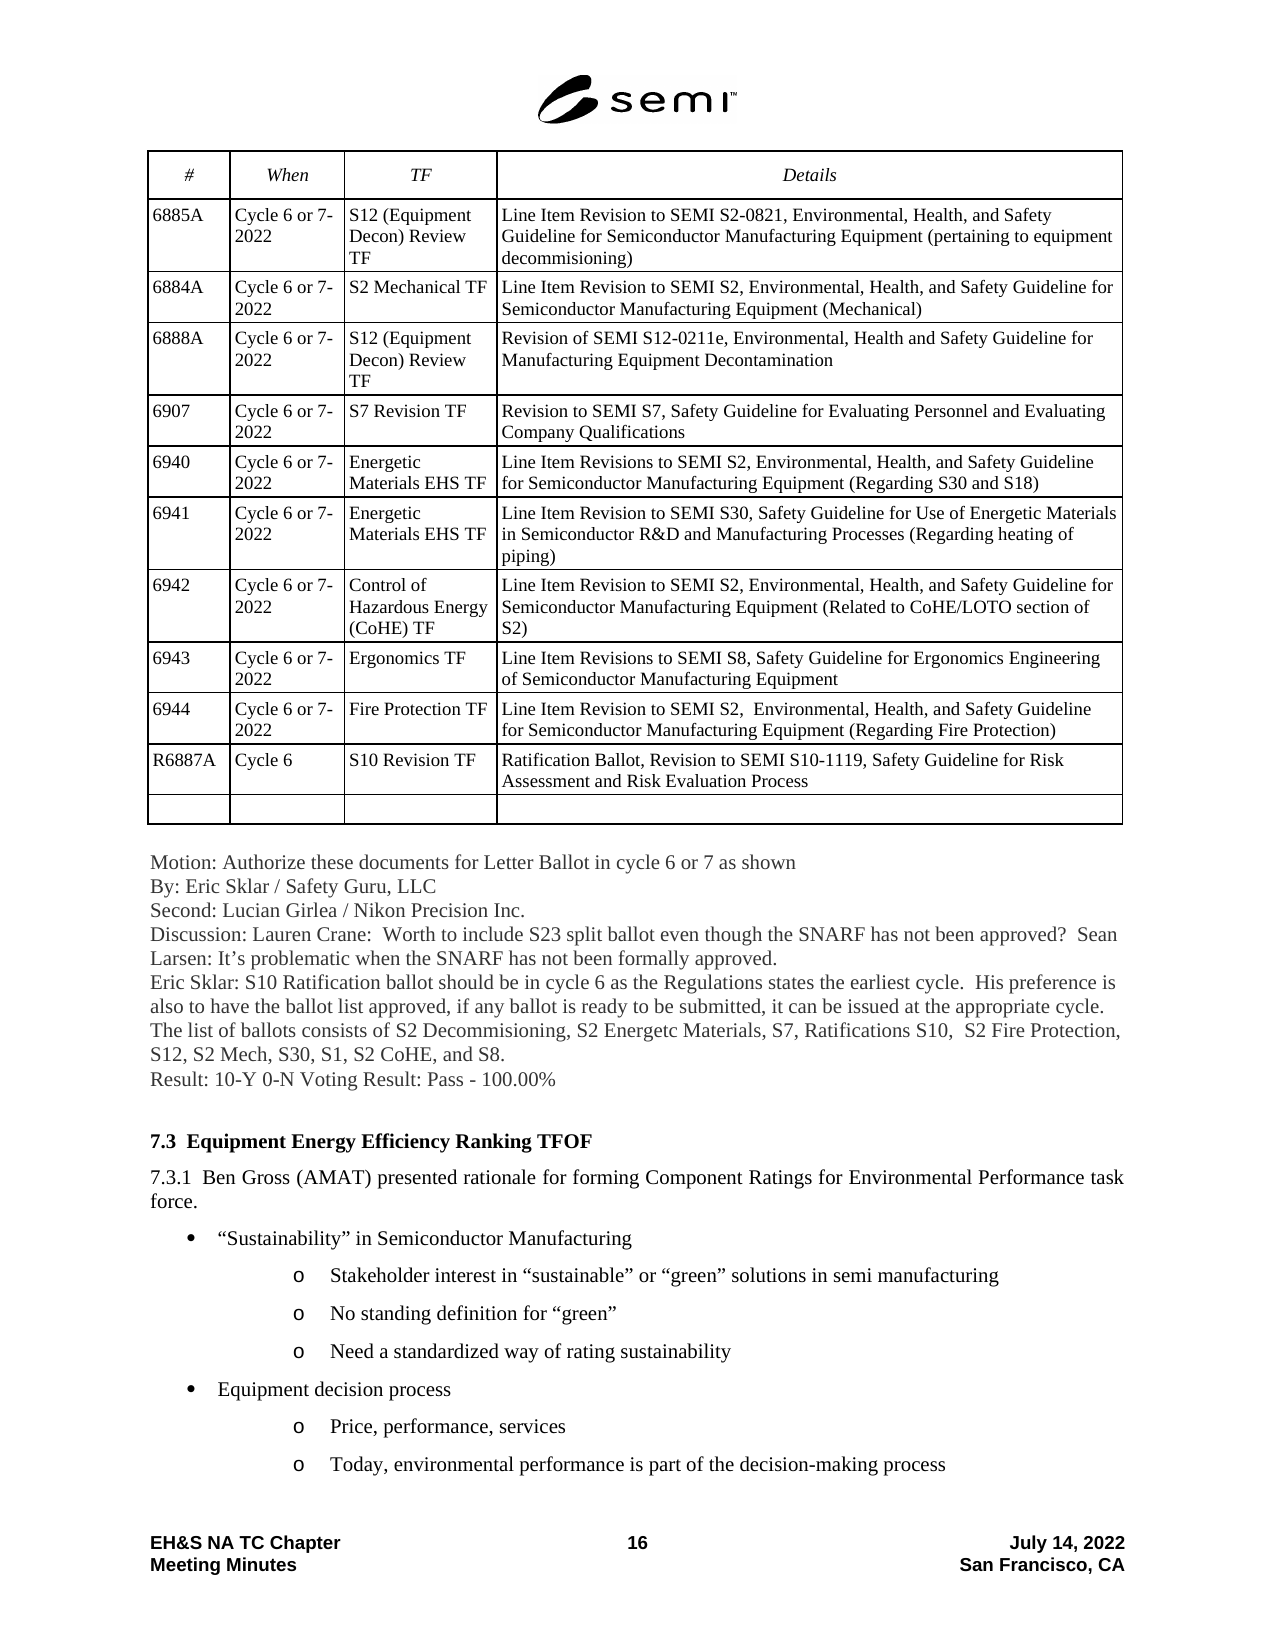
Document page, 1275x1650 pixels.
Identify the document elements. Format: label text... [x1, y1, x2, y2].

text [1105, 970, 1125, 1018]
list Need a standardized way of rating sustainability [292, 1339, 1125, 1365]
table_cell Line Item Revisions to SEMI S2, Environmental, Health, and Safety Guideline for Semiconductor Manufacturing Equipment (Regarding S30 and S18) [498, 447, 1122, 496]
table_cell Ergonomics TF [345, 643, 496, 692]
table_cell Line Item Revision to SEMI S2, Environmental, Health, and Safety Guideline for Semiconductor Manufacturing Equipment (Related to CoHE/LOTO section of S2) [498, 570, 1122, 641]
table_cell Cycle 6 or 7-2022 [231, 272, 344, 322]
table_cell [345, 795, 496, 823]
table_cell 6941 [149, 498, 229, 568]
table_cell Line Item Revisions to SEMI S8, Safety Guideline for Ergonomics Engineering of Semiconductor Manufacturing Equipment [498, 643, 1122, 692]
table_cell Revision of SEMI S12-0211e, Environmental, Health and Safety Guideline for Manufacturing Equipment Decontamination [498, 323, 1122, 394]
table_cell Revision to SEMI S7, Safety Guideline for Evaluating Personnel and Evaluating Company Qualifications [498, 396, 1122, 445]
list Equipment decision process [187, 1377, 1125, 1401]
list No standing definition for “green” [292, 1301, 1125, 1326]
table_cell S12 (Equipment Decon) Review TF [345, 323, 496, 394]
table_cell 6944 [149, 693, 229, 743]
table_cell [149, 795, 229, 823]
table_cell Cycle 6 or 7-2022 [231, 498, 344, 568]
table_cell 6885A [149, 200, 229, 271]
table_cell Energetic Materials EHS TF [345, 447, 496, 496]
table_cell Cycle 6 or 7-2022 [231, 570, 344, 641]
table_cell Cycle 6 or 7-2022 [231, 447, 344, 496]
table_cell 6888A [149, 323, 229, 394]
table_cell Cycle 6 or 7-2022 [231, 643, 344, 692]
table_header When [231, 152, 344, 198]
table_cell 6907 [149, 396, 229, 445]
text Equipment Energy Efficiency Ranking TFOF [150, 1129, 1125, 1153]
table_cell 6884A [149, 272, 229, 322]
text Result: 10-Y 0-N Voting Result: Pass - 100.00% [150, 1066, 1125, 1091]
text Ben Gross (AMAT) presented rationale for forming Component Ratings for Environmental Performance task force. [150, 1165, 1125, 1213]
table_cell Line Item Revision to SEMI S2, Environmental, Health, and Safety Guideline for Semiconductor Manufacturing Equipment (Mechanical) [498, 272, 1122, 322]
table_cell Cycle 6 or 7-2022 [231, 693, 344, 743]
table_header Details [498, 152, 1122, 198]
picture [538, 75, 737, 124]
text Motion: Authorize these documents for Letter Ballot in cycle 6 or 7 as shown By: Eric Sklar / Safety Guru, LLC Second: Lucian Girlea / Nikon Precision Inc. Discussion: Lauren Crane: Worth to include S23 split ballot even though the SNARF has not been approved? Sean Larsen: It’s problematic when the SNARF has not been formally approved. [436, 850, 1125, 970]
table_cell 6942 [149, 570, 229, 641]
table_cell Control of Hazardous Energy (CoHE) TF [345, 570, 496, 641]
table_cell [498, 795, 1122, 823]
table_cell S2 Mechanical TF [345, 272, 496, 322]
table_cell Fire Protection TF [345, 693, 496, 743]
table_header TF [345, 152, 496, 198]
table_cell Line Item Revision to SEMI S2, Environmental, Health, and Safety Guideline for Semiconductor Manufacturing Equipment (Regarding Fire Protection) [498, 693, 1122, 743]
table_cell Cycle 6 or 7-2022 [231, 323, 344, 394]
table_cell 6940 [149, 447, 229, 496]
table_cell Cycle 6 or 7-2022 [231, 200, 344, 271]
table_cell [231, 795, 344, 823]
list Price, performance, services [292, 1414, 1125, 1439]
table_cell Cycle 6 or 7-2022 [231, 396, 344, 445]
table_cell Energetic Materials EHS TF [345, 498, 496, 568]
table_cell Cycle 6 [231, 745, 344, 794]
table_cell R6887A [149, 745, 229, 794]
list Stakeholder interest in “sustainable” or “green” solutions in semi manufacturing [292, 1262, 1125, 1288]
list Today, environmental performance is part of the decision-making process [292, 1452, 1125, 1478]
text The list of ballots consists of S2 Decommisioning, S2 Energetc Materials, S7, Ratifications S10, S2 Fire Protection, S12, S2 Mech, S30, S1, S2 CoHE, and S8. [150, 1018, 1125, 1066]
table_cell S10 Revision TF [345, 745, 496, 794]
table_cell Ratification Ballot, Revision to SEMI S10-1119, Safety Guideline for Risk Assessment and Risk Evaluation Process [498, 745, 1122, 794]
table_cell 6943 [149, 643, 229, 692]
table_cell Line Item Revision to SEMI S2-0821, Environmental, Health, and Safety Guideline for Semiconductor Manufacturing Equipment (pertaining to equipment decommisioning) [498, 200, 1122, 271]
table_cell S12 (Equipment Decon) Review TF [345, 200, 496, 271]
table_cell Line Item Revision to SEMI S30, Safety Guideline for Use of Energetic Materials in Semiconductor R&D and Manufacturing Processes (Regarding heating of piping) [498, 498, 1122, 568]
list “Sustainability” in Semiconductor Manufacturing [187, 1226, 1125, 1250]
table_cell S7 Revision TF [345, 396, 496, 445]
table_header # [149, 152, 229, 198]
